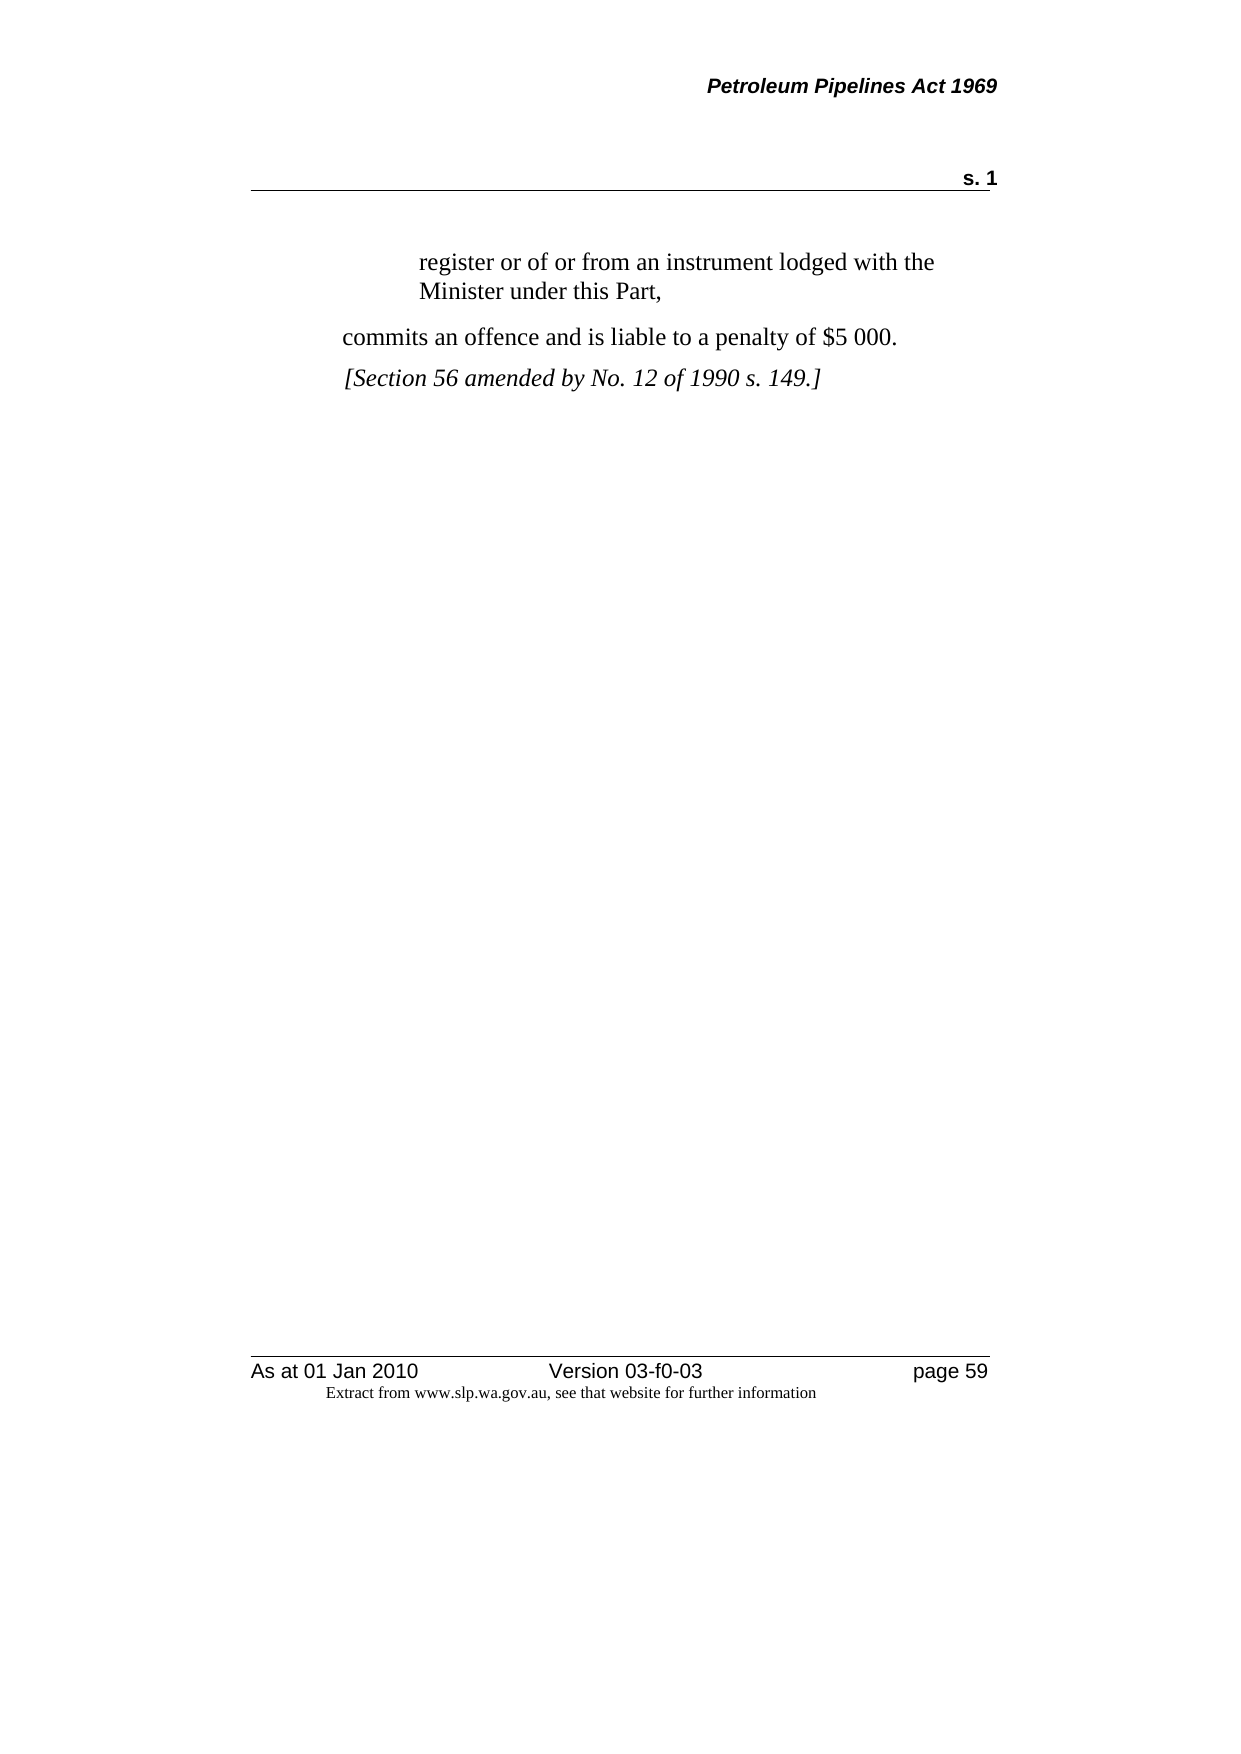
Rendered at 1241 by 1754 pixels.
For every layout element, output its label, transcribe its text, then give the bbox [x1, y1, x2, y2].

text commits an offence and is liable to a penalty of $5 000. [251, 322, 990, 350]
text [251, 247, 990, 305]
text [Section 56 amended by No. 12 of 1990 s. 149.] [251, 363, 990, 392]
